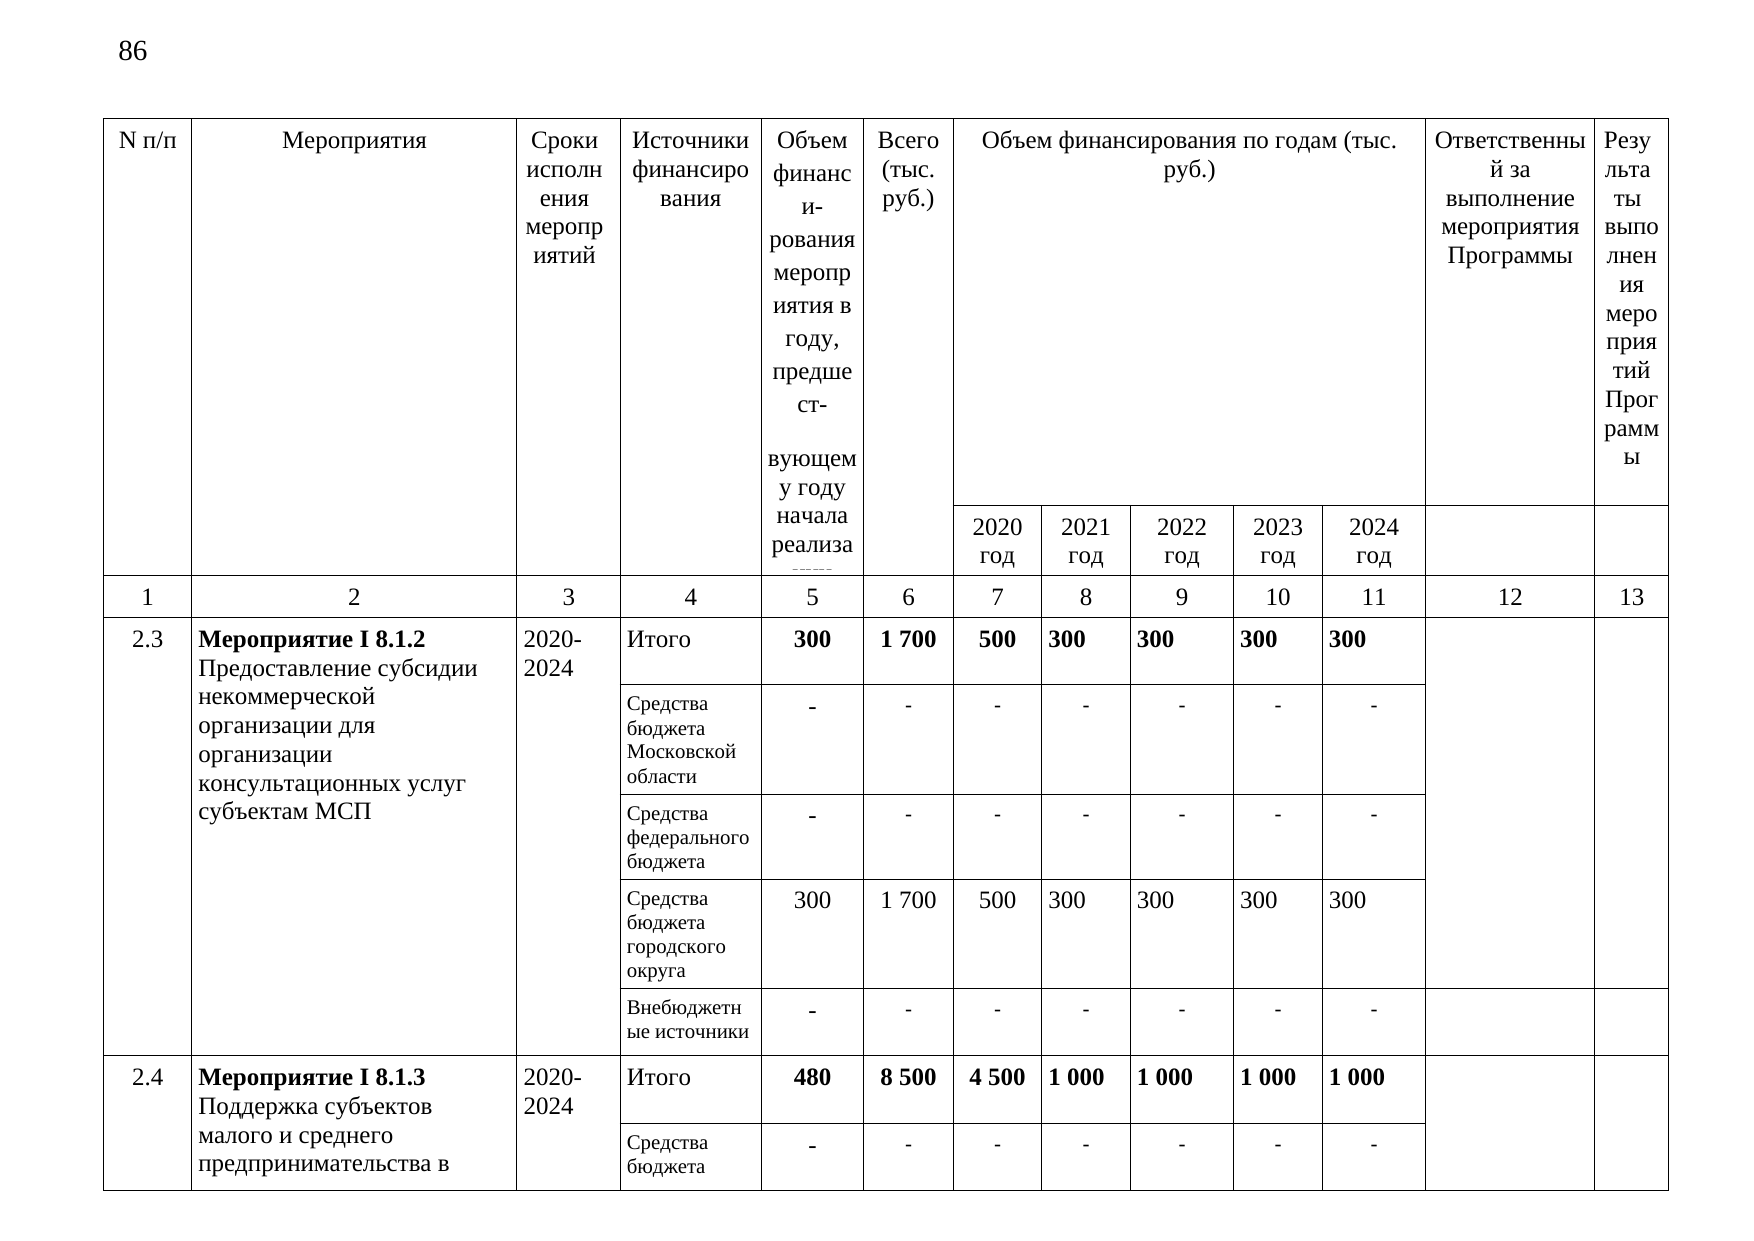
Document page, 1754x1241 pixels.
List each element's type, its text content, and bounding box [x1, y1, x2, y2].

table_cell - [1234, 685, 1322, 793]
table_cell 500 [954, 618, 1041, 684]
table_cell 1 700 [864, 880, 953, 988]
table_cell - [1042, 989, 1130, 1055]
table_header Результаты выполнения мероприятий Программы [1595, 119, 1668, 505]
table_cell - [864, 685, 953, 793]
table_cell - [864, 989, 953, 1055]
table_cell Внебюджетные источники [621, 989, 761, 1055]
table_header N п/п [104, 119, 191, 575]
table_cell 300 [762, 618, 863, 684]
table_header Источники финансирования [621, 119, 761, 575]
table_cell 480 [762, 1056, 863, 1123]
table_cell Итого [621, 1056, 761, 1123]
table_cell - [1042, 685, 1130, 793]
table_cell - [954, 989, 1041, 1055]
table_cell - [1323, 989, 1425, 1055]
table_cell 6 [864, 576, 953, 617]
table_cell 9 [1131, 576, 1233, 617]
table_cell 300 [1042, 880, 1130, 988]
table_cell Мероприятие I 8.1.3 Поддержка субъектов малого и среднего предпринимательства в области подготовки, переподготовки и повышения квалификации кадров [192, 1056, 516, 1190]
table_cell [1595, 989, 1668, 1055]
table_cell - [1042, 795, 1130, 879]
table_cell [1426, 1056, 1594, 1190]
table_cell 1 000 [1042, 1056, 1130, 1123]
table_cell 1 700 [864, 618, 953, 684]
table_cell - [954, 685, 1041, 793]
table_cell 500 [954, 880, 1041, 988]
table_cell [1595, 1056, 1668, 1190]
table_cell - [864, 795, 953, 879]
table_cell - [1131, 989, 1233, 1055]
table_cell - [1234, 795, 1322, 879]
table_cell 1 000 [1323, 1056, 1425, 1123]
table_cell 13 [1595, 576, 1668, 617]
table_cell 300 [1042, 618, 1130, 684]
table_cell 12 [1426, 576, 1594, 617]
table_header Всего (тыс. руб.) [864, 119, 953, 575]
table_cell 7 [954, 576, 1041, 617]
table_cell 10 [1234, 576, 1322, 617]
table_cell 300 [1131, 618, 1233, 684]
table_cell 1 000 [1131, 1056, 1233, 1123]
table_cell Средства бюджета Московской области [621, 685, 761, 793]
table_cell Средства бюджета Московской области [621, 1124, 761, 1190]
table_cell Средства бюджета городского округа [621, 880, 761, 988]
table_cell 8 [1042, 576, 1130, 617]
table_cell - [762, 795, 863, 879]
table_cell 8 500 [864, 1056, 953, 1123]
table_cell - [1131, 795, 1233, 879]
table_header Сроки исполнения мероприятий [517, 119, 620, 575]
table_cell [1426, 618, 1594, 988]
table_cell Мероприятие I 8.1.2 Предоставление субсидии некоммерческой организации для организации консультационных услуг субъектам МСП [192, 618, 516, 1055]
table_cell 2 [192, 576, 516, 617]
table_cell 300 [1234, 880, 1322, 988]
table_cell [1595, 618, 1668, 988]
table_cell [1426, 989, 1594, 1055]
table_cell 2022 год [1131, 506, 1233, 575]
table_cell 2024 год [1323, 506, 1425, 575]
table_cell 2023 год [1234, 506, 1322, 575]
table_cell - [1323, 795, 1425, 879]
table_cell 300 [1323, 618, 1425, 684]
table_header Объем финансирования по годам (тыс. руб.) [954, 119, 1425, 505]
table_cell - [1234, 1124, 1322, 1190]
table_header Мероприятия [192, 119, 516, 575]
table_header Ответственный за выполнение мероприятия Программы [1426, 119, 1594, 505]
table_cell 11 [1323, 576, 1425, 617]
table_cell 4 [621, 576, 761, 617]
table_cell - [1323, 1124, 1425, 1190]
table_cell 2.4 [104, 1056, 191, 1190]
table_cell 300 [1234, 618, 1322, 684]
table_cell - [762, 1124, 863, 1190]
table_cell Итого [621, 618, 761, 684]
table_cell Средства федерального бюджета [621, 795, 761, 879]
table_cell - [1131, 1124, 1233, 1190]
table_cell - [954, 795, 1041, 879]
table_cell 5 [762, 576, 863, 617]
table_cell 2.3 [104, 618, 191, 1055]
table_cell - [762, 989, 863, 1055]
table_cell 300 [1131, 880, 1233, 988]
table_cell - [1042, 1124, 1130, 1190]
table_cell - [1323, 685, 1425, 793]
table_cell - [762, 685, 863, 793]
table_cell [1426, 506, 1594, 575]
table_cell 2021 год [1042, 506, 1130, 575]
table_header Объем финанси-рования мероприятия в году, предшест- вующему году начала реализации муниципальной программы (тыс. руб.) [762, 119, 863, 575]
table_cell - [954, 1124, 1041, 1190]
table_cell 4 500 [954, 1056, 1041, 1123]
table_cell 2020-2024 [517, 1056, 620, 1190]
table_cell - [1234, 989, 1322, 1055]
table_cell 300 [1323, 880, 1425, 988]
table_cell 2020 год [954, 506, 1041, 575]
table_cell - [864, 1124, 953, 1190]
table_cell [1595, 506, 1668, 575]
table_cell - [1131, 685, 1233, 793]
table_cell 2020-2024 [517, 618, 620, 1055]
table_cell 3 [517, 576, 620, 617]
table_cell 300 [762, 880, 863, 988]
table_cell 1 [104, 576, 191, 617]
table_cell 1 000 [1234, 1056, 1322, 1123]
